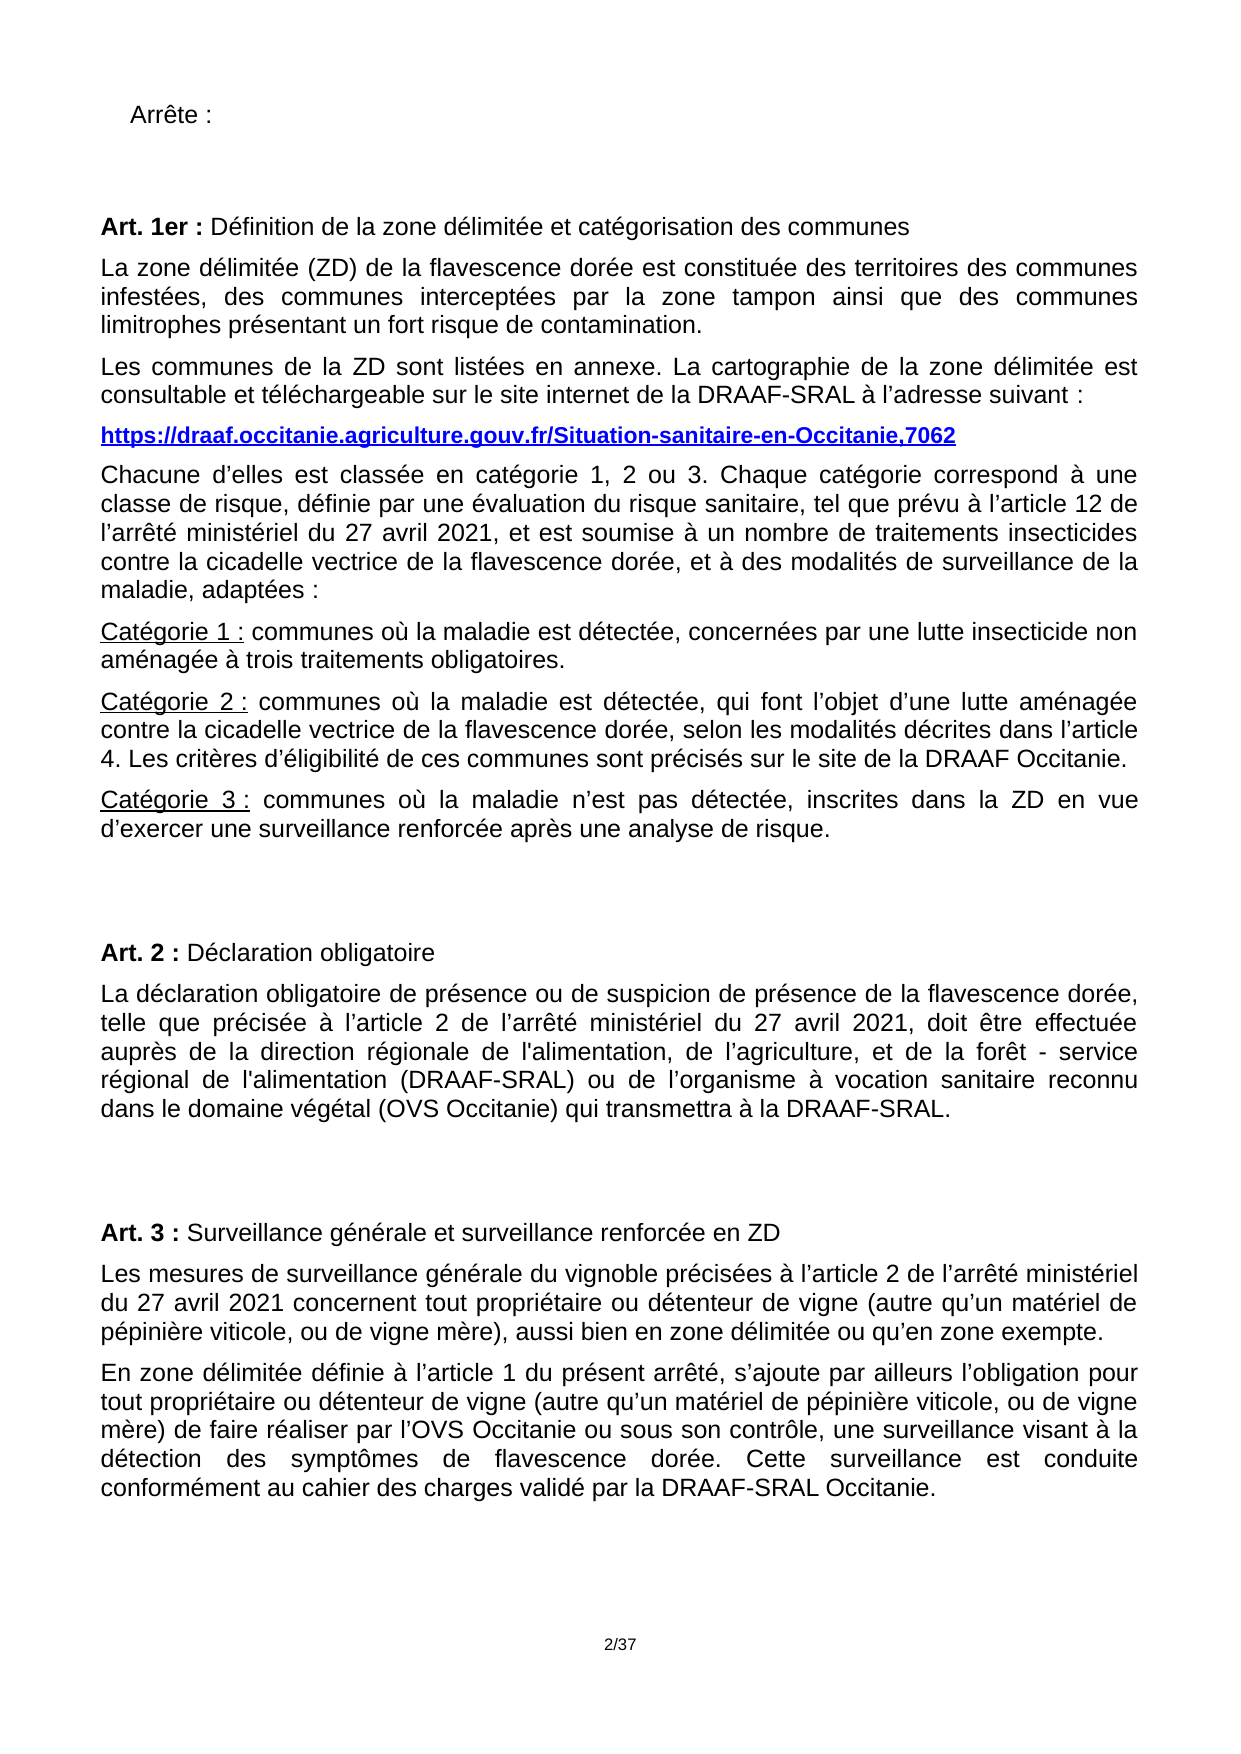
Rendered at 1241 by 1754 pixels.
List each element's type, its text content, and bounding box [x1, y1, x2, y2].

text https://draaf.occitanie.agriculture.gouv.fr/Situation-sanitaire-en-Occitanie,7062 [100, 422, 1140, 448]
text Chacune d’elles est classée en catégorie 1, 2 ou 3. Chaque catégorie correspond à une classe de risque, définie par une évaluation du risque sanitaire, tel que prévu à l’article 12 de l’arrêté ministériel du 27 avril 2021, et est soumise à un nombre de traitements insecticides contre la cicadelle vectrice de la flavescence dorée, et à des modalités de surveillance de la maladie, adaptées : [100, 461, 1140, 604]
text Catégorie 1 : communes où la maladie est détectée, concernées par une lutte insecticide non aménagée à trois traitements obligatoires. [100, 617, 1140, 674]
text Catégorie 3 : communes où la maladie n’est pas détectée, inscrites dans la ZD en vue d’exercer une surveillance renforcée après une analyse de risque. [100, 786, 1140, 843]
text Les mesures de surveillance générale du vignoble précisées à l’article 2 de l’arrêté ministériel du 27 avril 2021 concernent tout propriétaire ou détenteur de vigne (autre qu’un matériel de pépinière viticole, ou de vigne mère), aussi bien en zone délimitée ou qu’en zone exempte. [100, 1259, 1140, 1346]
text La déclaration obligatoire de présence ou de suspicion de présence de la flavescence dorée, telle que précisée à l’article 2 de l’arrêté ministériel du 27 avril 2021, doit être effectuée auprès de la direction régionale de l'alimentation, de l’agriculture, et de la forêt - service régional de l'alimentation (DRAAF-SRAL) ou de l’organisme à vocation sanitaire reconnu dans le domaine végétal (OVS Occitanie) qui transmettra à la DRAAF-SRAL. [100, 979, 1140, 1123]
subtitle Arrête : [130, 100, 1140, 129]
text Catégorie 2 : communes où la maladie est détectée, qui font l’objet d’une lutte aménagée contre la cicadelle vectrice de la flavescence dorée, selon les modalités décrites dans l’article 4. Les critères d’éligibilité de ces communes sont précisés sur le site de la DRAAF Occitanie. [100, 687, 1140, 773]
text Art. 3 : Surveillance générale et surveillance renforcée en ZD [100, 1218, 1140, 1247]
text Les communes de la ZD sont listées en annexe. La cartographie de la zone délimitée est consultable et téléchargeable sur le site internet de la DRAAF-SRAL à l’adresse suivant : [100, 352, 1140, 409]
text Art. 2 : Déclaration obligatoire [100, 938, 1140, 967]
text La zone délimitée (ZD) de la flavescence dorée est constituée des territoires des communes infestées, des communes interceptées par la zone tampon ainsi que des communes limitrophes présentant un fort risque de contamination. [100, 253, 1140, 339]
text Art. 1er : Définition de la zone délimitée et catégorisation des communes [100, 212, 1140, 240]
text En zone délimitée définie à l’article 1 du présent arrêté, s’ajoute par ailleurs l’obligation pour tout propriétaire ou détenteur de vigne (autre qu’un matériel de pépinière viticole, ou de vigne mère) de faire réaliser par l’OVS Occitanie ou sous son contrôle, une surveillance visant à la détection des symptômes de flavescence dorée. Cette surveillance est conduite conformément au cahier des charges validé par la DRAAF-SRAL Occitanie. [100, 1358, 1140, 1502]
